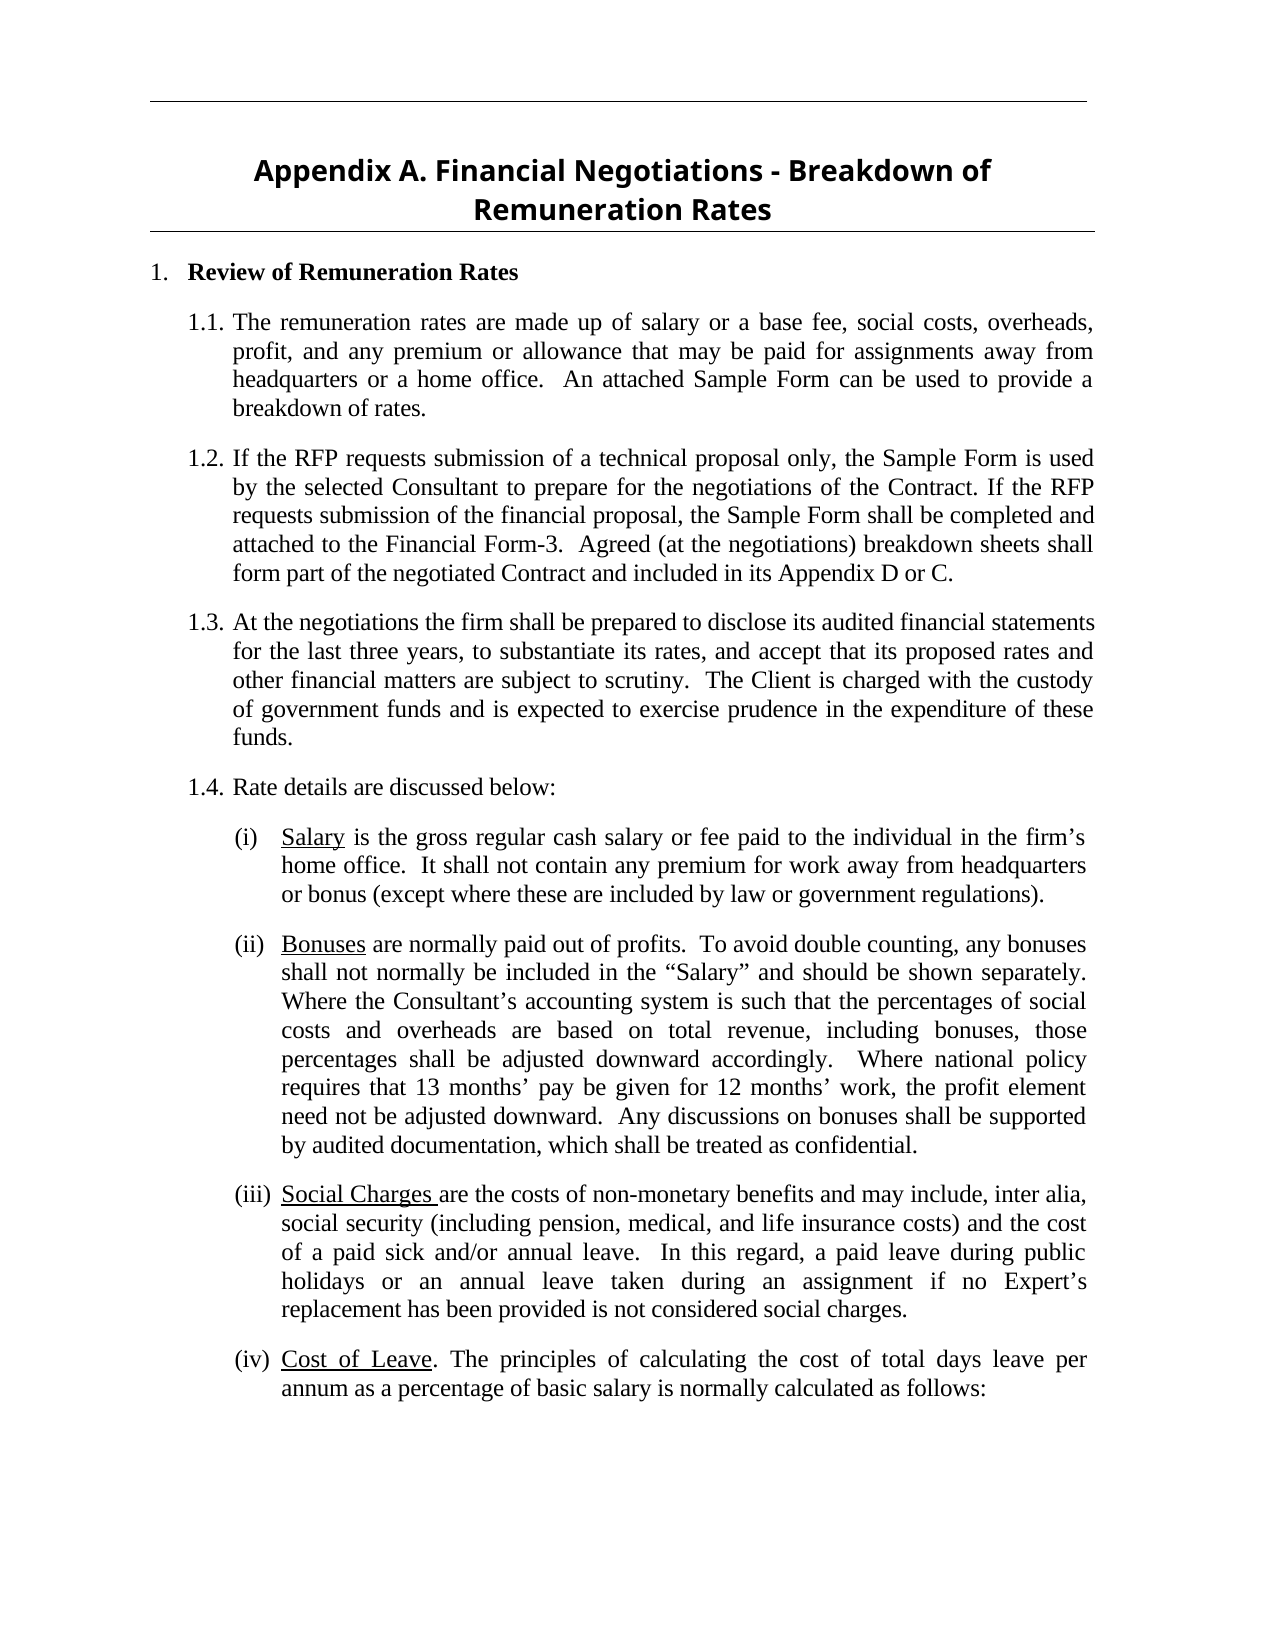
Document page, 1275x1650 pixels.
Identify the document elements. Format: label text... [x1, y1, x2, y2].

list Social Charges are the costs of non-monetary benefits and may include, inter alia, social security (including pension, medical, and life insurance costs) and the cost of a paid sick and/or annual leave. In this regard, a paid leave during public holidays or an annual leave taken during an assignment if no Expert’s replacement has been provided is not considered social charges. [234, 1179, 1087, 1323]
list Salary is the gross regular cash salary or fee paid to the individual in the firm’s home office. It shall not contain any premium for work away from headquarters or bonus (except where these are included by law or government regulations). [234, 822, 1087, 908]
list At the negotiations the firm shall be prepared to disclose its audited financial statements for the last three years, to substantiate its rates, and accept that its proposed rates and other financial matters are subject to scrutiny. The Client is charged with the custody of government funds and is expected to exercise prudence in the expenditure of these funds. [187, 607, 1095, 751]
list If the RFP requests submission of a technical proposal only, the Sample Form is used by the selected Consultant to prepare for the negotiations of the Contract. If the RFP requests submission of the financial proposal, the Sample Form shall be completed and attached to the Financial Form-3. Agreed (at the negotiations) breakdown sheets shall form part of the negotiated Contract and included in its Appendix D or C. [187, 443, 1095, 587]
subtitle Appendix A. Financial Negotiations - Breakdown of Remuneration Rates [150, 150, 1095, 231]
list Rate details are discussed below: [187, 772, 1095, 801]
list Cost of Leave. The principles of calculating the cost of total days leave per annum as a percentage of basic salary is normally calculated as follows: [234, 1344, 1087, 1402]
list Bonuses are normally paid out of profits. To avoid double counting, any bonuses shall not normally be included in the “Salary” and should be shown separately. Where the Consultant’s accounting system is such that the percentages of social costs and overheads are based on total revenue, including bonuses, those percentages shall be adjusted downward accordingly. Where national policy requires that 13 months’ pay be given for 12 months’ work, the profit element need not be adjusted downward. Any discussions on bonuses shall be supported by audited documentation, which shall be treated as confidential. [234, 929, 1087, 1159]
list Review of Remuneration Rates [150, 257, 1095, 286]
list The remuneration rates are made up of salary or a base fee, social costs, overheads, profit, and any premium or allowance that may be paid for assignments away from headquarters or a home office. An attached Sample Form can be used to provide a breakdown of rates. [187, 307, 1095, 422]
